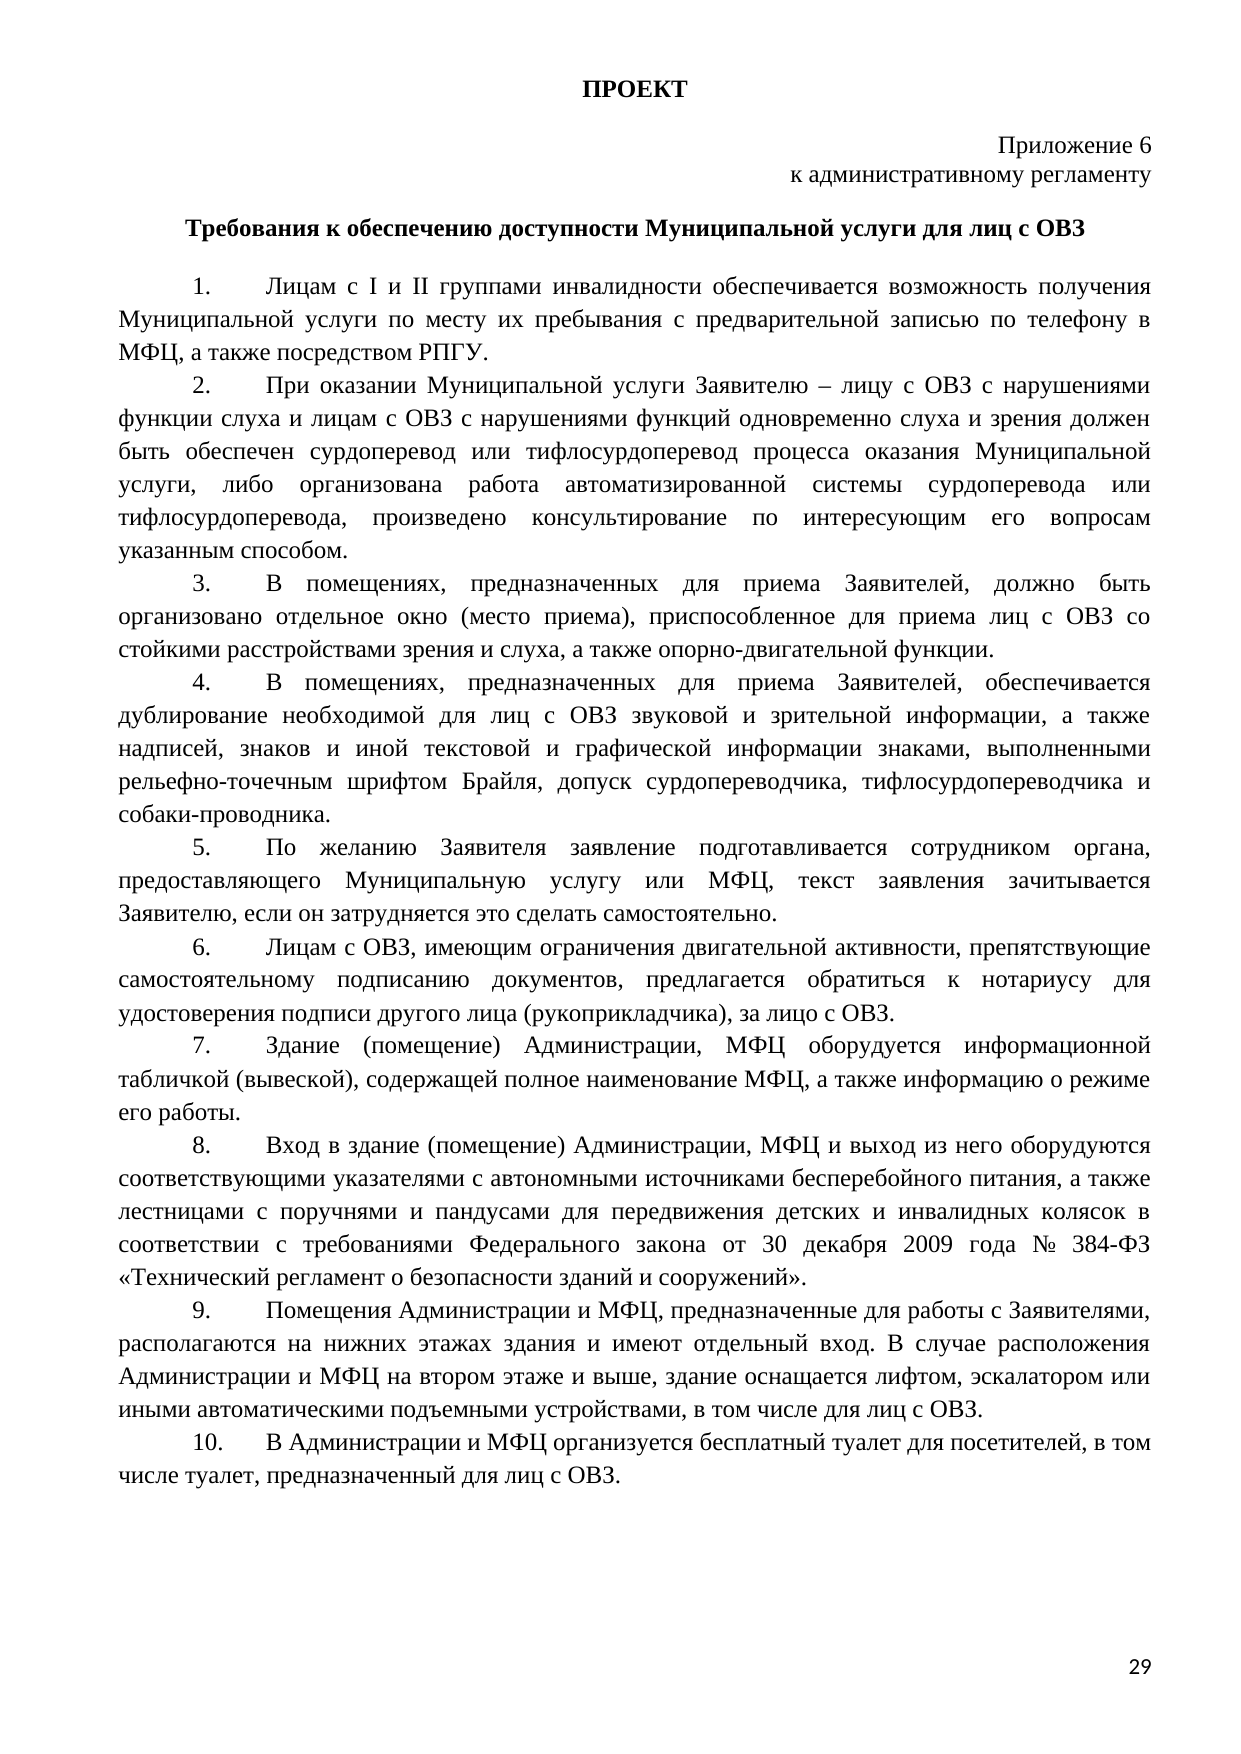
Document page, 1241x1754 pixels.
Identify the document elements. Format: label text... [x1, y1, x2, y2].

text В Администрации и МФЦ организуется бесплатный туалет для посетителей, в том числе туалет, предназначенный для лиц с ОВЗ. [118, 1427, 1152, 1489]
text Приложение 6 [118, 131, 1152, 159]
text При оказании Муниципальной услуги Заявителю – лицу с ОВЗ с нарушениями функции слуха и лицам с ОВЗ с нарушениями функций одновременно слуха и зрения должен быть обеспечен сурдоперевод или тифлосурдоперевод процесса оказания Муниципальной услуги, либо организована работа автоматизированной системы сурдоперевода или тифлосурдоперевода, произведено консультирование по интересующим его вопросам указанным способом. [118, 370, 1152, 564]
text Вход в здание (помещение) Администрации, МФЦ и выход из него оборудуются соответствующими указателями с автономными источниками бесперебойного питания, а также лестницами с поручнями и пандусами для передвижения детских и инвалидных колясок в соответствии с требованиями Федерального закона от 30 декабря 2009 года № 384-ФЗ «Технический регламент о безопасности зданий и сооружений». [118, 1130, 1152, 1291]
text В помещениях, предназначенных для приема Заявителей, обеспечивается дублирование необходимой для лиц с ОВЗ звуковой и зрительной информации, а также надписей, знаков и иной текстовой и графической информации знаками, выполненными рельефно-точечным шрифтом Брайля, допуск сурдопереводчика, тифлосурдопереводчика и собаки-проводника. [118, 667, 1152, 828]
list Лицам с I и II группами инвалидности обеспечивается возможность получения Муниципальной услуги по месту их пребывания с предварительной записью по телефону в МФЦ, а также посредством РПГУ. [118, 271, 1152, 366]
text Лицам с ОВЗ, имеющим ограничения двигательной активности, препятствующие самостоятельному подписанию документов, предлагается обратиться к нотариусу для удостоверения подписи другого лица (рукоприкладчика), за лицо с ОВЗ. [118, 932, 1152, 1026]
text Требования к обеспечению доступности Муниципальной услуги для лиц с ОВЗ [118, 213, 1152, 242]
text По желанию Заявителя заявление подготавливается сотрудником органа, предоставляющего Муниципальную услугу или МФЦ, текст заявления зачитывается Заявителю, если он затрудняется это сделать самостоятельно. [118, 832, 1152, 927]
text Помещения Администрации и МФЦ, предназначенные для работы с Заявителями, располагаются на нижних этажах здания и имеют отдельный вход. В случае расположения Администрации и МФЦ на втором этаже и выше, здание оснащается лифтом, эскалатором или иными автоматическими подъемными устройствами, в том числе для лиц с ОВЗ. [118, 1295, 1152, 1423]
text Здание (помещение) Администрации, МФЦ оборудуется информационной табличкой (вывеской), содержащей полное наименование МФЦ, а также информацию о режиме его работы. [118, 1031, 1152, 1125]
text В помещениях, предназначенных для приема Заявителей, должно быть организовано отдельное окно (место приема), приспособленное для приема лиц с ОВЗ со стойкими расстройствами зрения и слуха, а также опорно-двигательной функции. [118, 568, 1152, 663]
text к административному регламенту [118, 159, 1152, 188]
